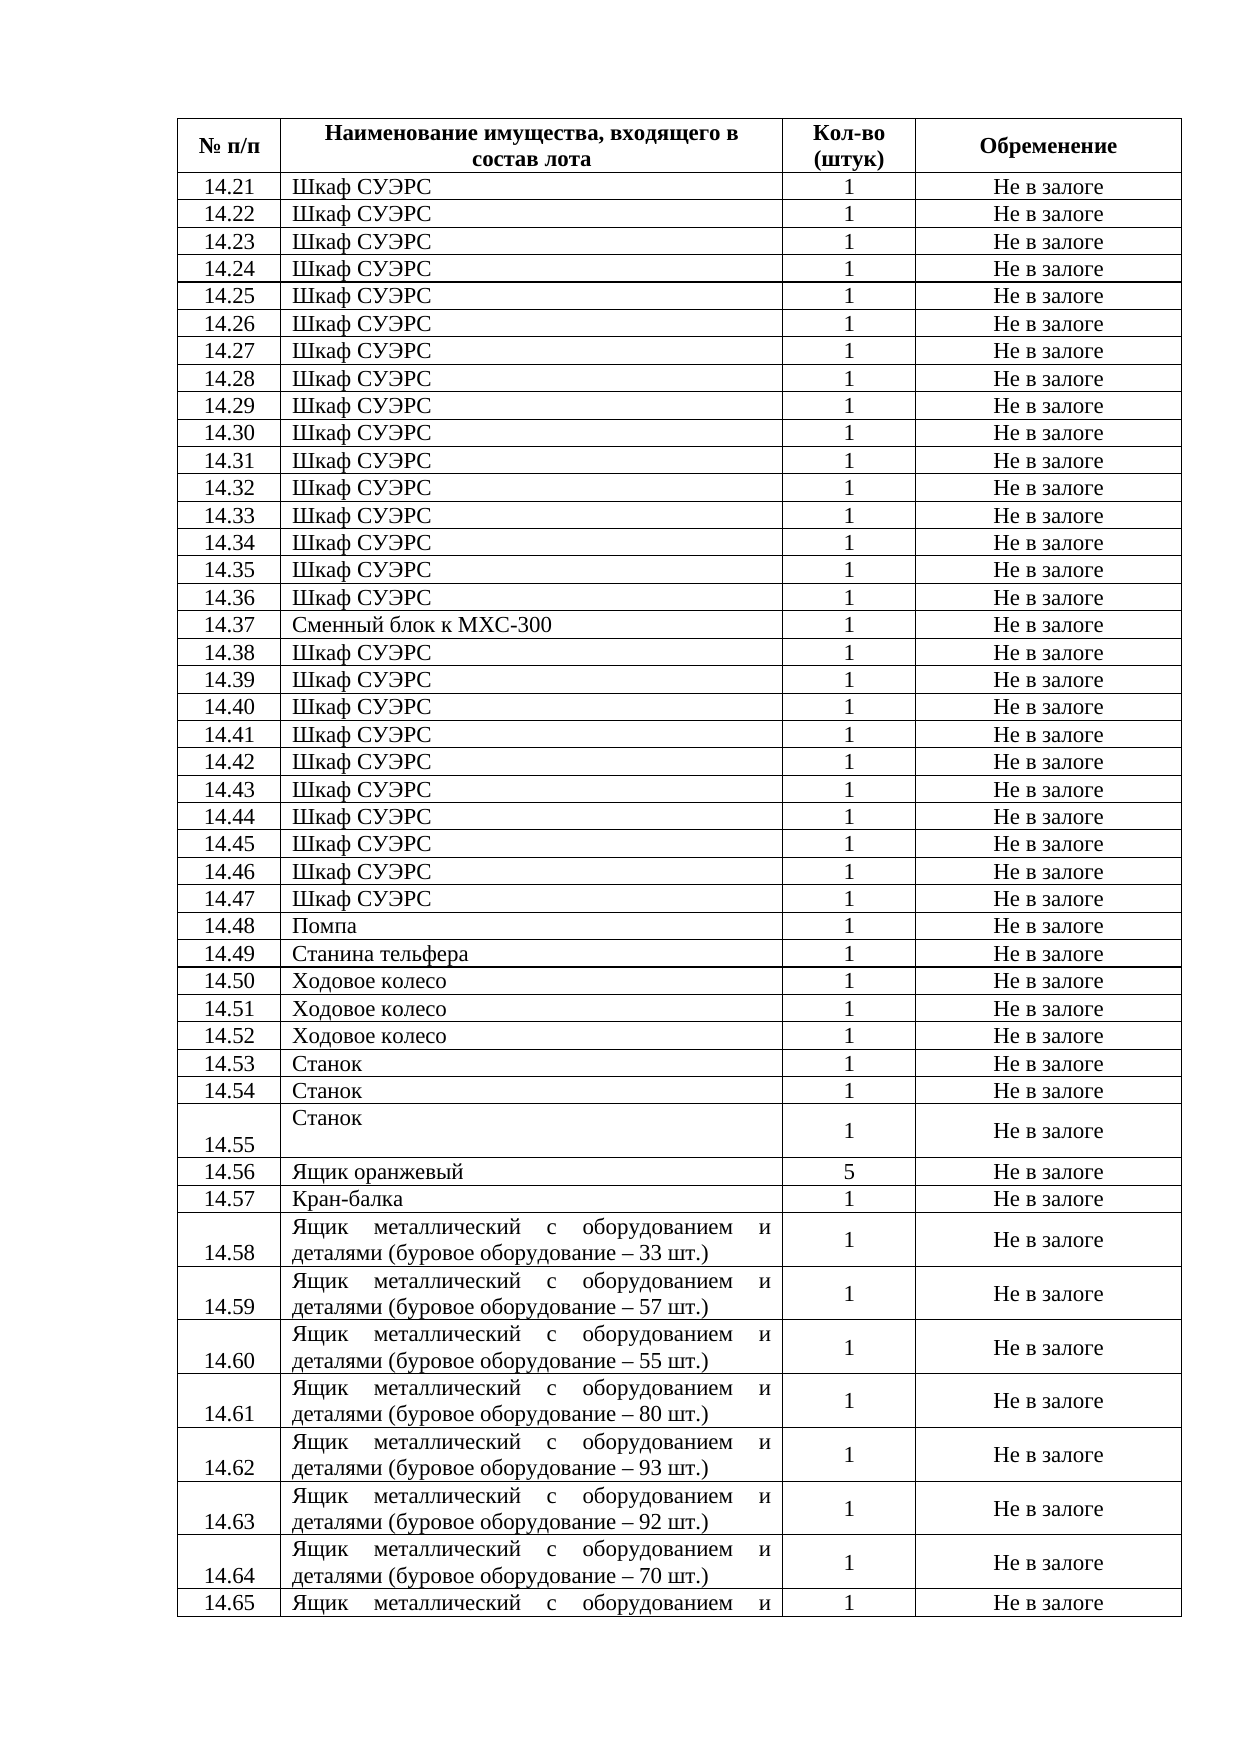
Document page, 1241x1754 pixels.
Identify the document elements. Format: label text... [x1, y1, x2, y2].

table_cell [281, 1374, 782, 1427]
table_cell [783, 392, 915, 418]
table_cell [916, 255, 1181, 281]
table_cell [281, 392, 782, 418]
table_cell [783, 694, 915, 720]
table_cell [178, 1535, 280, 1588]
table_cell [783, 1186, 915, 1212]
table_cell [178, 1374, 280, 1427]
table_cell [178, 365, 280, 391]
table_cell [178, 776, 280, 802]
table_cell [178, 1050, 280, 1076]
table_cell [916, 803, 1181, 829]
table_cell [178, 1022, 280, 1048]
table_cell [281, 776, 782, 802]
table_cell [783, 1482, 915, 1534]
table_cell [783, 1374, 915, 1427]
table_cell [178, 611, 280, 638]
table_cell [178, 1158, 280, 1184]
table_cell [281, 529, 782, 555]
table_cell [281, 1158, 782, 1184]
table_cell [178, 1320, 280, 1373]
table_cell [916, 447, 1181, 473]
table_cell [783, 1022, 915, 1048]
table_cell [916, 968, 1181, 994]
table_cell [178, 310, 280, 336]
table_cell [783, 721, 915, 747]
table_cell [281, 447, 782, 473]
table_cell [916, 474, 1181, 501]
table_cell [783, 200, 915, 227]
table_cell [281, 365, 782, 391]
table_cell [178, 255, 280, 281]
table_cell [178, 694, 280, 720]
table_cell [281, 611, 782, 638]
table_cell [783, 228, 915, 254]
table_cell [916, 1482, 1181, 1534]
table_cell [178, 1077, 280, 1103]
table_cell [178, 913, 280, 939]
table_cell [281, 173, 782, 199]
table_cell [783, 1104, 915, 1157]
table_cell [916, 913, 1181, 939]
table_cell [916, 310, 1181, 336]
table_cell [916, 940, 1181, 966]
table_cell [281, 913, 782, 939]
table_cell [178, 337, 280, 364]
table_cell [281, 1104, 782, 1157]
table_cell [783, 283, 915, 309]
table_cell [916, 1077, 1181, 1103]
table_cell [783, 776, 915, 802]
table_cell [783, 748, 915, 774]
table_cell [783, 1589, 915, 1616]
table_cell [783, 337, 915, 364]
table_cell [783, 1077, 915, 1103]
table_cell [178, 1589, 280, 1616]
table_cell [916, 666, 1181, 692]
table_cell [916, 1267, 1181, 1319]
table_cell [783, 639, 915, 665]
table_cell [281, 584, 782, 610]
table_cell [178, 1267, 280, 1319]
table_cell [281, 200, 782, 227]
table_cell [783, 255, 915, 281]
table_header Кол-во (штук) [783, 119, 915, 172]
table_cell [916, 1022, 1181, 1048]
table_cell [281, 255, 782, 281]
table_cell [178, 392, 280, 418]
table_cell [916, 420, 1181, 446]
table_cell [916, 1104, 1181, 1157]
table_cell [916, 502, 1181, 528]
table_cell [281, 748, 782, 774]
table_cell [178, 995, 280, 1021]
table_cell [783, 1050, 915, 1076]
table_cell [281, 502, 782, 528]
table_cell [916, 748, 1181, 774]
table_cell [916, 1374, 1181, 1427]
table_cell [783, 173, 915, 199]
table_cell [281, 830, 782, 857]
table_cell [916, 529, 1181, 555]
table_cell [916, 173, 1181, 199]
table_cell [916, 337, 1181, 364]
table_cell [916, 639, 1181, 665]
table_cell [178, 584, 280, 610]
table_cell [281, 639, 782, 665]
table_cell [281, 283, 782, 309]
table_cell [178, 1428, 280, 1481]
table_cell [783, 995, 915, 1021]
table_header Обременение [916, 119, 1181, 172]
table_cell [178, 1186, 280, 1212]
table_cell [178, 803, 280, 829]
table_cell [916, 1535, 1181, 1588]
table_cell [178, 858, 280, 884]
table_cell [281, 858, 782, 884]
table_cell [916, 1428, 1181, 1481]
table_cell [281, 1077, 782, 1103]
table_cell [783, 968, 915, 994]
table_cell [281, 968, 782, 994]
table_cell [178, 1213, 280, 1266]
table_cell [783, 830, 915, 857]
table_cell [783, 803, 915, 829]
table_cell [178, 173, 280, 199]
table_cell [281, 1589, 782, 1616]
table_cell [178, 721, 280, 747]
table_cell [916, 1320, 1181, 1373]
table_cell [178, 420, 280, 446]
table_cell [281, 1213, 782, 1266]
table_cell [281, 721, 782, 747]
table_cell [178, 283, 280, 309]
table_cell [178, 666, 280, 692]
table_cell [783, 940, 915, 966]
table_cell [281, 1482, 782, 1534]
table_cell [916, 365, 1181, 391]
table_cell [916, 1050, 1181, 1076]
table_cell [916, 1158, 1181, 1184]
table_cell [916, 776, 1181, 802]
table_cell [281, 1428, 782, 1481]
table_header № п/п [178, 119, 280, 172]
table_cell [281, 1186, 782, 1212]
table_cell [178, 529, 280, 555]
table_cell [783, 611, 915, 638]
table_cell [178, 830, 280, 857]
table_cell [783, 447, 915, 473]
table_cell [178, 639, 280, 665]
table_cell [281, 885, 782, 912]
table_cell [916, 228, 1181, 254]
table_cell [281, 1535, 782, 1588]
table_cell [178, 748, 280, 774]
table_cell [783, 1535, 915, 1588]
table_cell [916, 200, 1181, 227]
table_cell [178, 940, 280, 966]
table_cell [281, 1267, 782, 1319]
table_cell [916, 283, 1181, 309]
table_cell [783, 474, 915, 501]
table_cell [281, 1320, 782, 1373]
table_header Наименование имущества, входящего в состав лота [281, 119, 782, 172]
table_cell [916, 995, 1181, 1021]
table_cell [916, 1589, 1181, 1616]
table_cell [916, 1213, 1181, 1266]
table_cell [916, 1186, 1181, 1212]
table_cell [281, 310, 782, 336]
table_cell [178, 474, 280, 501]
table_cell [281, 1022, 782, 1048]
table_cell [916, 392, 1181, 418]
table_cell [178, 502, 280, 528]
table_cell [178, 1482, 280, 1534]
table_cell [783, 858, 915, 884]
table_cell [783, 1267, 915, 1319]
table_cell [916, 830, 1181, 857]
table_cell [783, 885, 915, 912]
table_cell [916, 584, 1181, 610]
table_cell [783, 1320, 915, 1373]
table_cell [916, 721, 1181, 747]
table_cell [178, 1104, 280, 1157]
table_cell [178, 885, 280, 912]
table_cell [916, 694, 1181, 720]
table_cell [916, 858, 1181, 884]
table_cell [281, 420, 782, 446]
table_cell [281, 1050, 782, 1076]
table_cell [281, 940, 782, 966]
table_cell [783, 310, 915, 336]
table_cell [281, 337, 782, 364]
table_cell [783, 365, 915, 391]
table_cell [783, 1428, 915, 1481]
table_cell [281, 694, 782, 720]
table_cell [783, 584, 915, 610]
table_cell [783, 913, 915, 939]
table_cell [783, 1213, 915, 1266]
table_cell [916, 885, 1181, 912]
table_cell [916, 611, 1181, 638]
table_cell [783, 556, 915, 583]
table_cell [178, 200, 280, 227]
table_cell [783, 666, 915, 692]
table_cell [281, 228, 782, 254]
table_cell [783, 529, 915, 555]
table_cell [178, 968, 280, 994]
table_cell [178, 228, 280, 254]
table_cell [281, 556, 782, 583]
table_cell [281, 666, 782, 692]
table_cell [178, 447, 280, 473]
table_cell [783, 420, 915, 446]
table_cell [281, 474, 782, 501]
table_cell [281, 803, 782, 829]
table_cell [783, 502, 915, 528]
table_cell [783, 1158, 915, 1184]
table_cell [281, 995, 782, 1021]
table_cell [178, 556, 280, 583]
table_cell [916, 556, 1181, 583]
